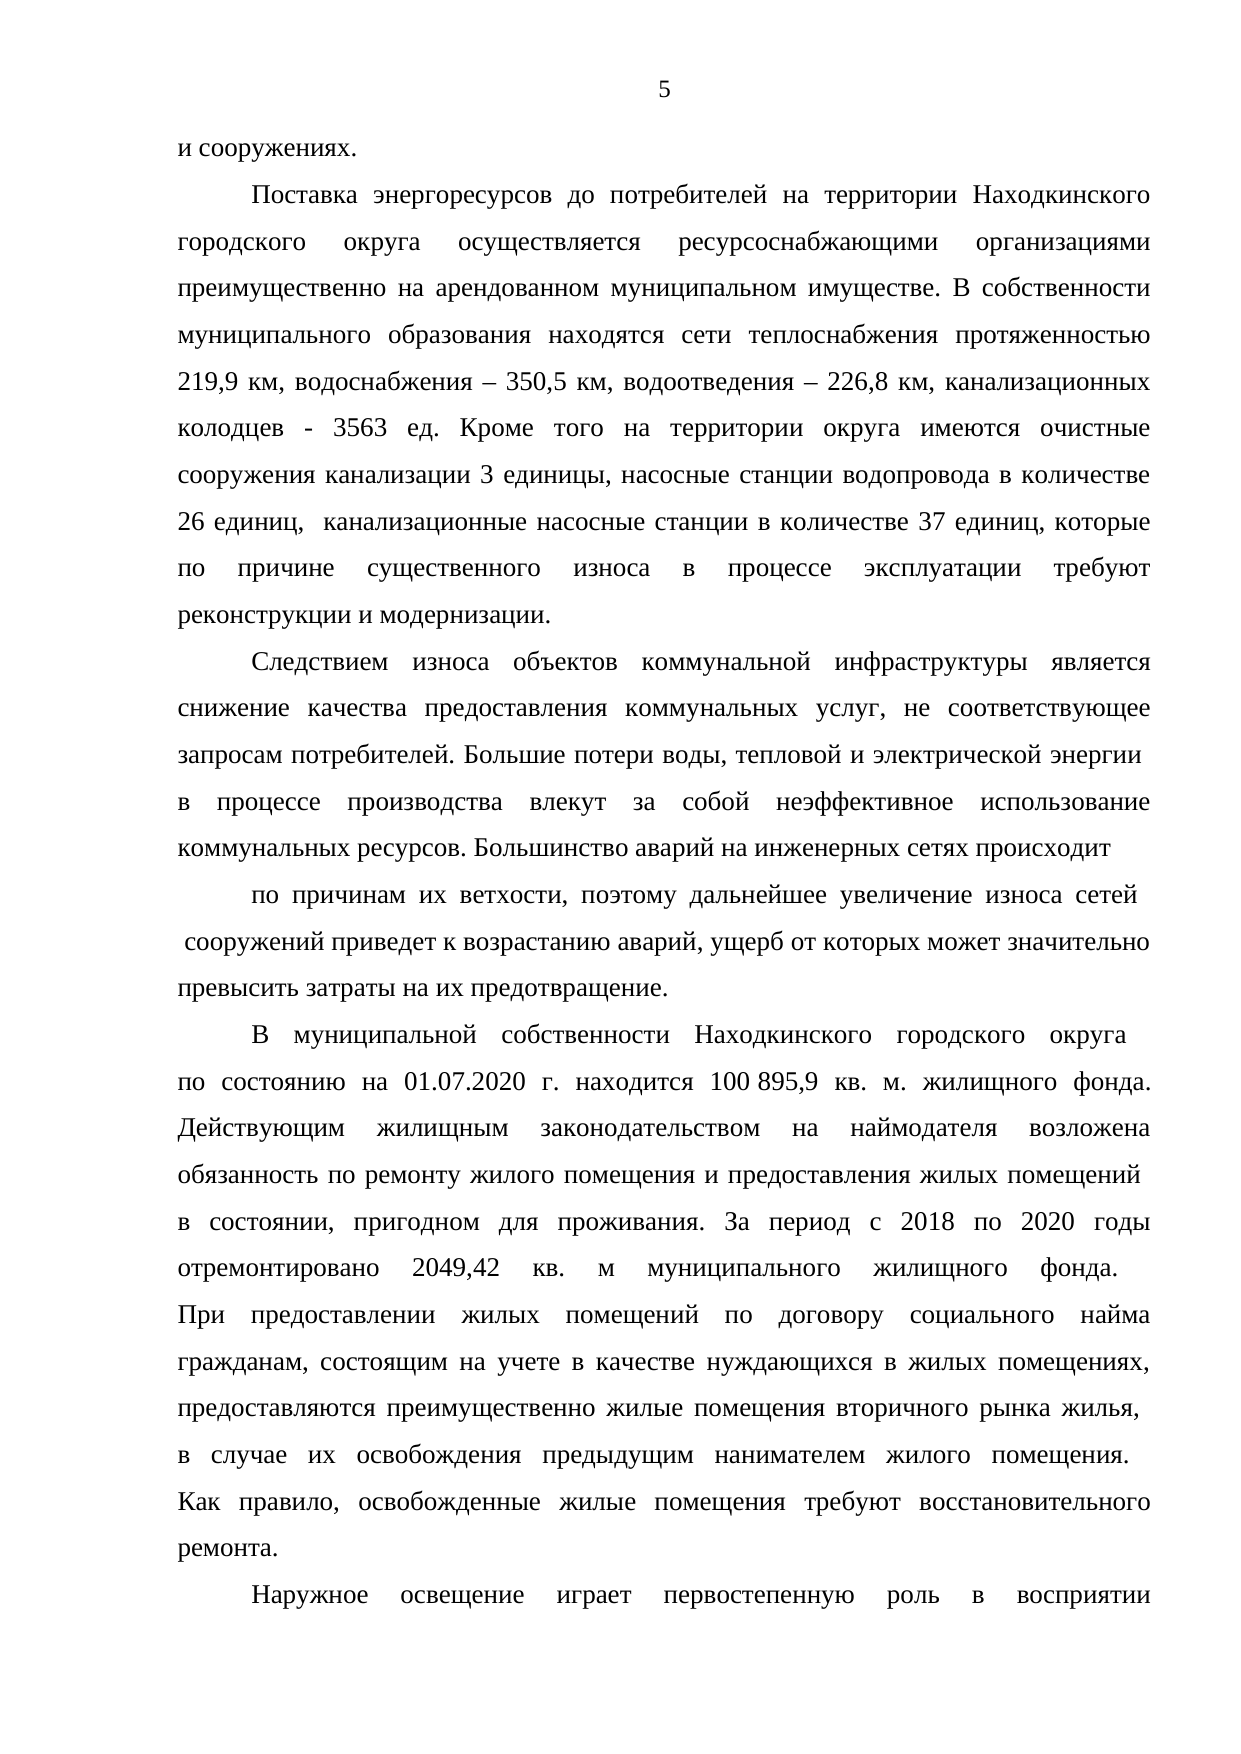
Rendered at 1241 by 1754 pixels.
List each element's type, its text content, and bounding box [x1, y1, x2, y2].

text по причинам их ветхости, поэтому дальнейшее увеличение износа сетей сооружений приведет к возрастанию аварий, ущерб от которых может значительно превысить затраты на их предотвращение. [177, 878, 1152, 1002]
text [177, 1578, 1152, 1609]
text В муниципальной собственности Находкинского городского округа по состоянию на 01.07.2020 г. находится 100 895,9 кв. м. жилищного фонда. Действующим жилищным законодательством на наймодателя возложена обязанность по ремонту жилого помещения и предоставления жилых помещений в состоянии, пригодном для проживания. За период с 2018 по 2020 годы отремонтировано 2049,42 кв. м муниципального жилищного фонда. При предоставлении жилых помещений по договору социального найма гражданам, состоящим на учете в качестве нуждающихся в жилых помещениях, предоставляются преимущественно жилые помещения вторичного рынка жилья, в случае их освобождения предыдущим нанимателем жилого помещения. Как правило, освобожденные жилые помещения требуют восстановительного ремонта. [177, 1018, 1152, 1562]
text Поставка энергоресурсов до потребителей на территории Находкинского городского округа осуществляется ресурсоснабжающими организациями преимущественно на арендованном муниципальном имуществе. В собственности муниципального образования находятся сети теплоснабжения протяженностью 219,9 км, водоснабжения – 350,5 км, водоотведения – 226,8 км, канализационных колодцев - 3563 ед. Кроме того на территории округа имеются очистные сооружения канализации 3 единицы, насосные станции водопровода в количестве 26 единиц, канализационные насосные станции в количестве 37 единиц, которые по причине существенного износа в процессе эксплуатации требуют реконструкции и модернизации. [177, 178, 1152, 629]
text Следствием износа объектов коммунальной инфраструктуры является снижение качества предоставления коммунальных услуг, не соответствующее запросам потребителей. Большие потери воды, тепловой и электрической энергии в процессе производства влекут за собой неэффективное использование коммунальных ресурсов. Большинство аварий на инженерных сетях происходит [177, 645, 1152, 862]
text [177, 131, 1152, 162]
